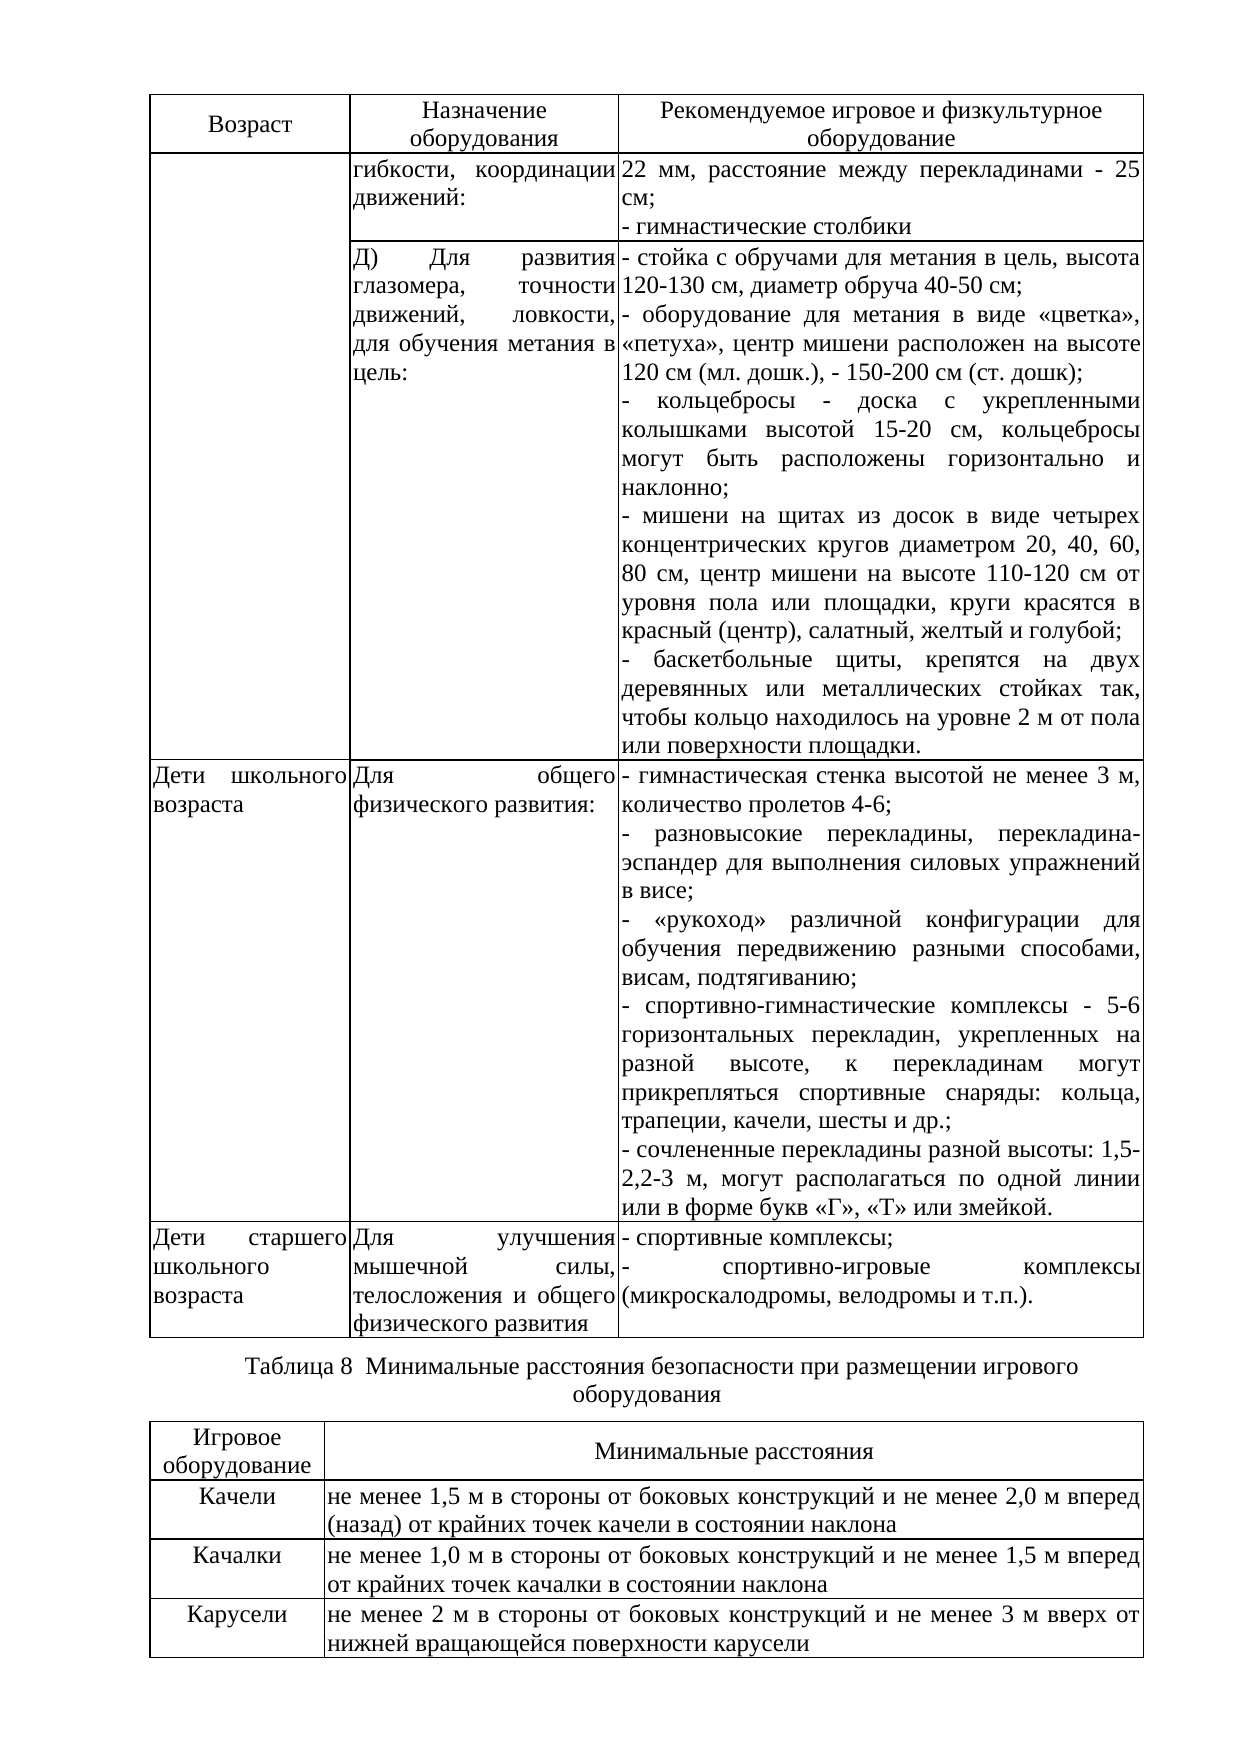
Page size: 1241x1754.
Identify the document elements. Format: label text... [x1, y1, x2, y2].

table_header Игровое оборудование [151, 1422, 324, 1479]
table_cell Дети школьного возраста [151, 760, 349, 1221]
table_cell Д) Для развития глазомера, точности движений, ловкости, для обучения метания в цель: [351, 242, 618, 759]
table_cell Для улучшения мышечной силы, телосложения и общего физического развития [351, 1222, 618, 1337]
table_cell - спортивные комплексы; - спортивно-игровые комплексы (микроскалодромы, велодромы и т.п.). [619, 1222, 1143, 1337]
table_cell Дети старшего школьного возраста [151, 1222, 349, 1337]
table_cell - гимнастическая стенка высотой не менее , количество пролетов 4-6; - разновысокие перекладины, перекладина-эспандер для выполнения силовых упражнений в висе; - «рукоход» различной конфигурации для обучения передвижению разными способами, висам, подтягиванию; - спортивно-гимнастические комплексы - 5-6 горизонтальных перекладин, укрепленных на разной высоте, к перекладинам могут прикрепляться спортивные снаряды: кольца, трапеции, качели, шесты и др.; - сочлененные перекладины разной высоты: 1,5-2,2-, могут располагаться по одной линии или в форме букв «Г», «Т» или змейкой. [619, 761, 1143, 1221]
table_header Возраст [151, 95, 349, 152]
table_cell не менее в стороны от боковых конструкций и не менее вперед от крайних точек качалки в состоянии наклона [325, 1540, 1143, 1597]
table_header Минимальные расстояния [325, 1422, 1143, 1479]
table_cell Для общего физического развития: [351, 761, 618, 1221]
table_cell не менее в стороны от боковых конструкций и не менее вперед (назад) от крайних точек качели в состоянии наклона [325, 1481, 1143, 1538]
table_cell не менее в стороны от боковых конструкций и не менее вверх от нижней вращающейся поверхности карусели [325, 1599, 1143, 1656]
table_header Рекомендуемое игровое и физкультурное оборудование [619, 95, 1143, 152]
table_header Назначение оборудования [351, 95, 618, 152]
table_cell - стойка с обручами для метания в цель, высота 120-, диаметр обруча 40-; - оборудование для метания в виде «цветка», «петуха», центр мишени расположен на высоте (мл. дошк.), - 150- (ст. дошк); - кольцебросы - доска с укрепленными колышками высотой 15-, кольцебросы могут быть расположены горизонтально и наклонно; - мишени на щитах из досок в виде четырех концентрических кругов диаметром 20, 40, 60, , центр мишени на высоте 110- от уровня пола или площадки, круги красятся в красный (центр), салатный, желтый и голубой; - баскетбольные щиты, крепятся на двух деревянных или металлических стойках так, чтобы кольцо находилось на уровне от пола или поверхности площадки. [619, 242, 1143, 759]
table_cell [351, 154, 618, 240]
table_cell Качели [151, 1481, 324, 1538]
text Таблица 8 Минимальные расстояния безопасности при размещении игрового оборудования [150, 1351, 1144, 1408]
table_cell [619, 154, 1143, 240]
table_cell Качалки [151, 1540, 324, 1597]
table_cell Карусели [151, 1599, 324, 1656]
